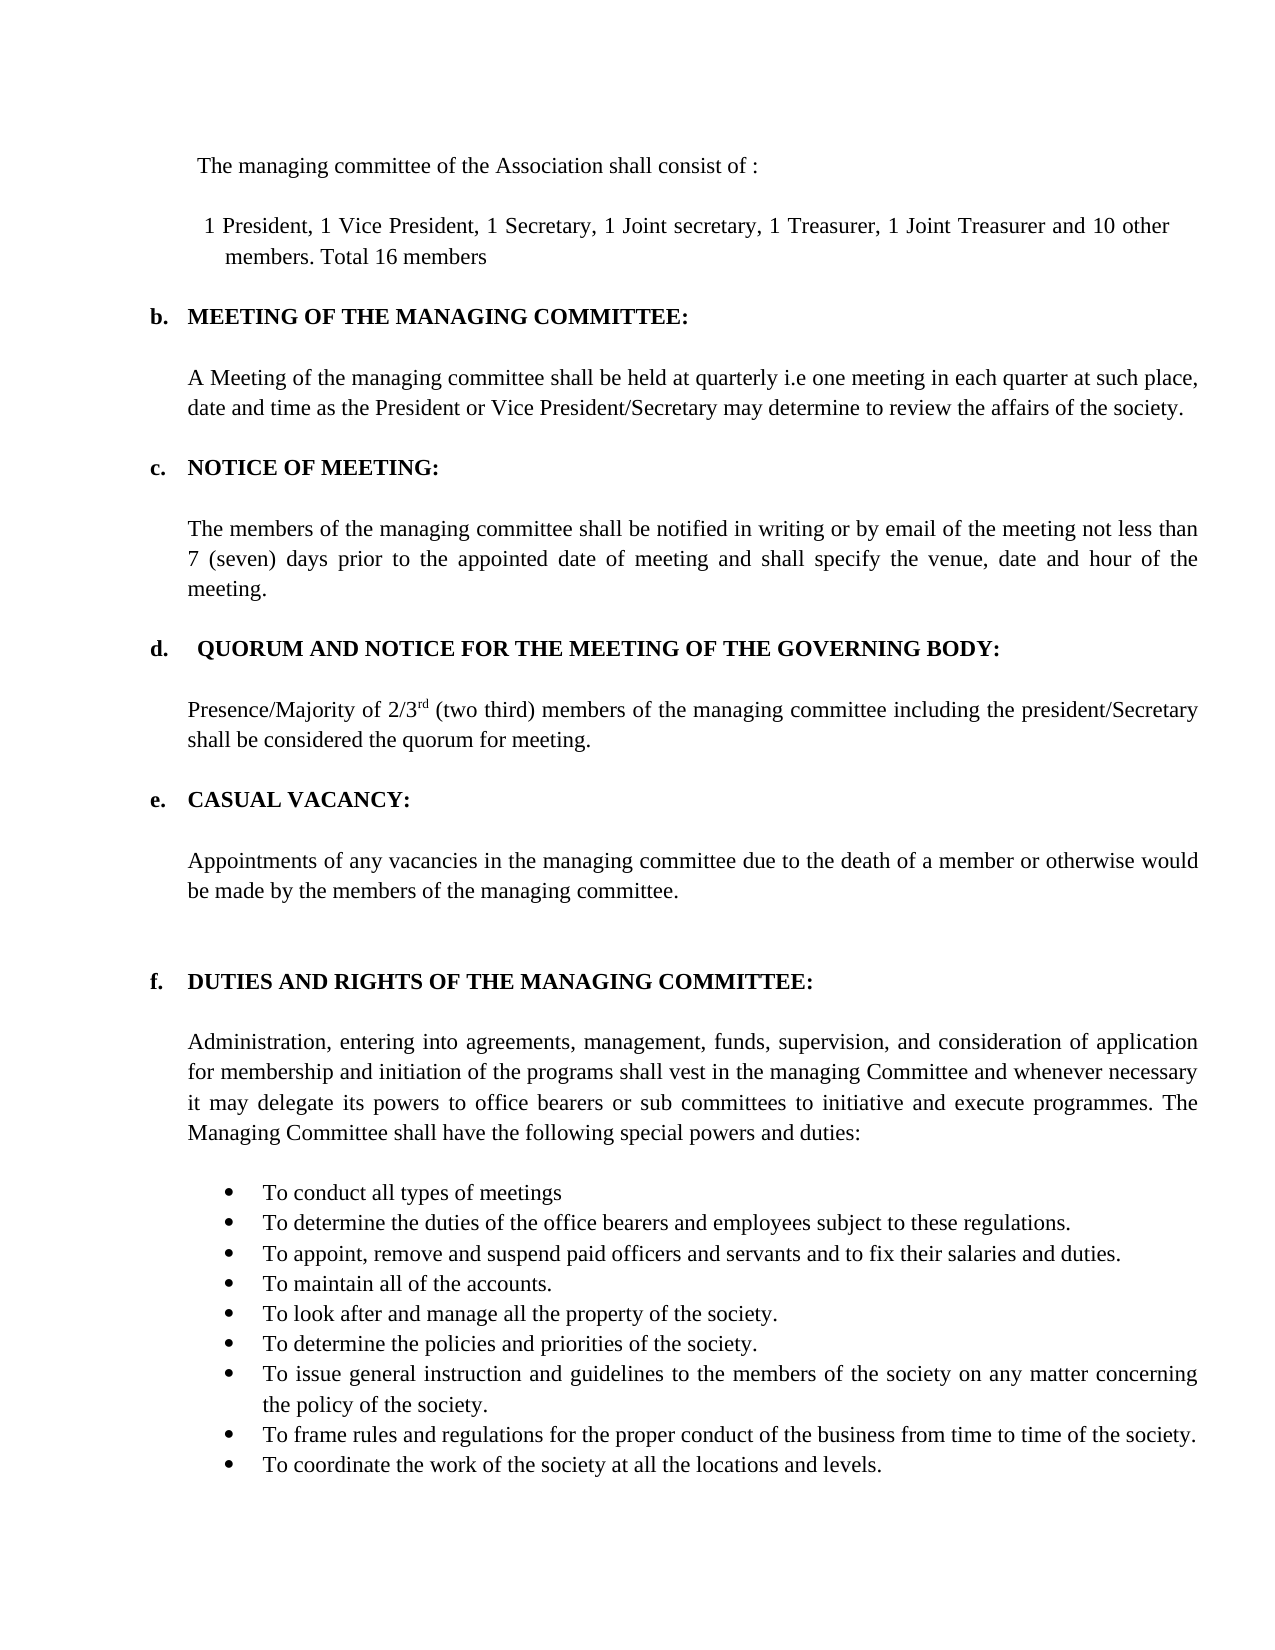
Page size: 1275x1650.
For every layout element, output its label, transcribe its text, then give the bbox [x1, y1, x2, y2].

list To issue general instruction and guidelines to the members of the society on any matter concerning the policy of the society. [225, 1360, 1200, 1417]
list Presence/Majority of 2/3rd (two third) members of the managing committee including the president/Secretary shall be considered the quorum for meeting. [187, 696, 1200, 752]
list QUORUM AND NOTICE FOR THE MEETING OF THE GOVERNING BODY: [150, 635, 1200, 662]
list The managing committee of the Association shall consist of : [197, 152, 1200, 178]
list To coordinate the work of the society at all the locations and levels. [225, 1451, 1200, 1477]
list To conduct all types of meetings [225, 1179, 1200, 1206]
list A Meeting of the managing committee shall be held at quarterly i.e one meeting in each quarter at such place, date and time as the President or Vice President/Secretary may determine to review the affairs of the society. [187, 363, 1200, 420]
list CASUAL VACANCY: [150, 786, 1200, 813]
list To maintain all of the accounts. [225, 1270, 1200, 1296]
list To determine the duties of the office bearers and employees subject to these regulations. [225, 1209, 1200, 1236]
list To appoint, remove and suspend paid officers and servants and to fix their salaries and duties. [225, 1239, 1200, 1266]
list The members of the managing committee shall be notified in writing or by email of the meeting not less than 7 (seven) days prior to the appointed date of meeting and shall specify the venue, date and hour of the meeting. [187, 514, 1200, 601]
list To frame rules and regulations for the proper conduct of the business from time to time of the society. [225, 1421, 1200, 1447]
list To look after and manage all the property of the society. [225, 1300, 1200, 1326]
list Appointments of any vacancies in the managing committee due to the death of a member or otherwise would be made by the members of the managing committee. [187, 847, 1200, 903]
list To determine the policies and priorities of the society. [225, 1330, 1200, 1357]
list NOTICE OF MEETING: [150, 454, 1200, 481]
list 1 President, 1 Vice President, 1 Secretary, 1 Joint secretary, 1 Treasurer, 1 Joint Treasurer and 10 other members. Total 16 members [197, 212, 1200, 269]
list MEETING OF THE MANAGING COMMITTEE: [150, 303, 1200, 329]
list DUTIES AND RIGHTS OF THE MANAGING COMMITTEE: [150, 968, 1200, 994]
list Administration, entering into agreements, management, funds, supervision, and consideration of application for membership and initiation of the programs shall vest in the managing Committee and whenever necessary it may delegate its powers to office bearers or sub committees to initiative and execute programmes. The Managing Committee shall have the following special powers and duties: [187, 1028, 1200, 1145]
